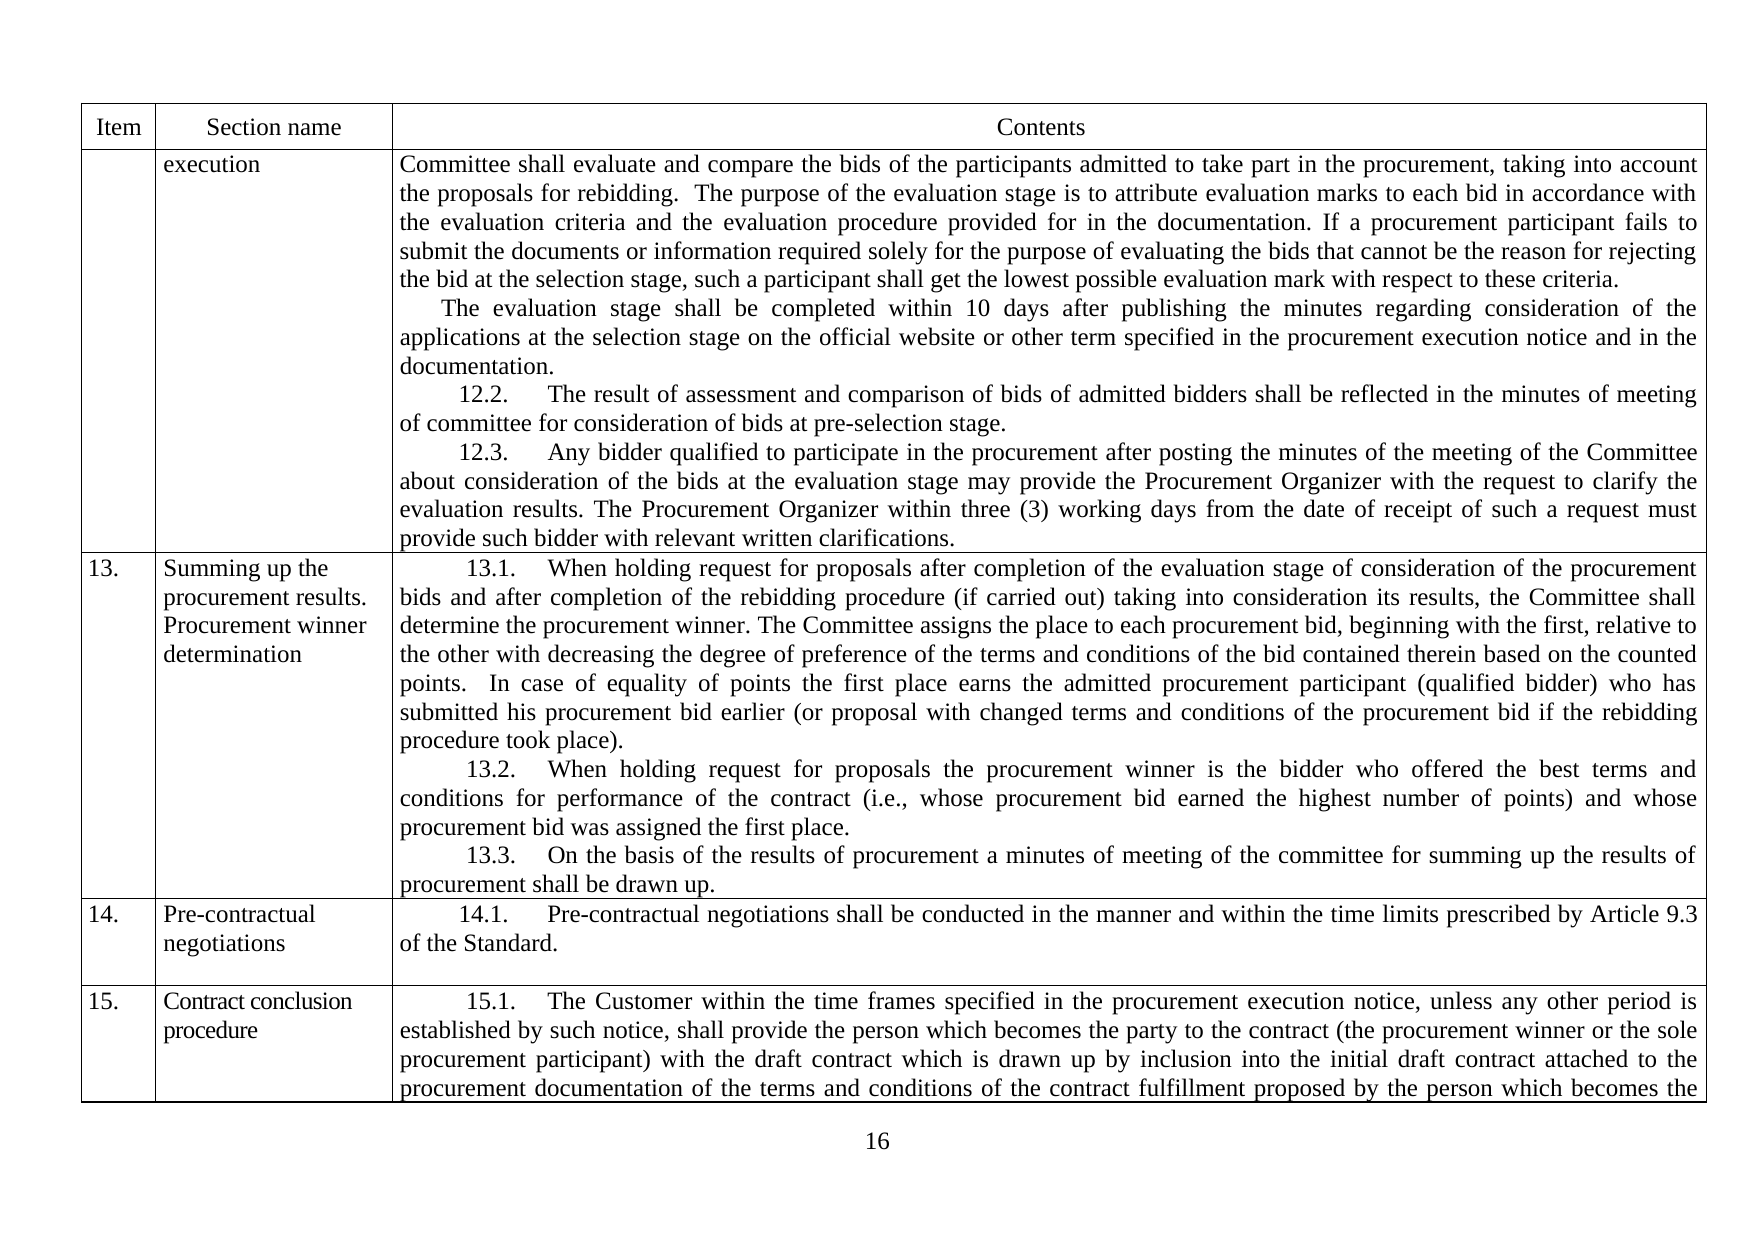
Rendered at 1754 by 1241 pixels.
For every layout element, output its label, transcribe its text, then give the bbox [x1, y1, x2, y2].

table_header Contents [393, 104, 1706, 148]
table_header Item [82, 104, 155, 148]
table_cell Contract conclusion procedure [156, 986, 392, 1101]
table_cell [82, 150, 155, 552]
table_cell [393, 986, 1706, 1101]
table_cell [82, 899, 155, 985]
table_cell Pre-contractual negotiations [156, 899, 392, 985]
table_cell [82, 986, 155, 1101]
table_cell When holding request for proposals after completion of the evaluation stage of consideration of the procurement bids and after completion of the rebidding procedure (if carried out) taking into consideration its results, the Committee shall determine the procurement winner. The Committee assigns the place to each procurement bid, beginning with the first, relative to the other with decreasing the degree of preference of the terms and conditions of the bid contained therein based on the counted points. In case of equality of points the first place earns the admitted procurement participant (qualified bidder) who has submitted his procurement bid earlier (or proposal with changed terms and conditions of the procurement bid if the rebidding procedure took place). When holding request for proposals the procurement winner is the bidder who offered the best terms and conditions for performance of the contract (i.e., whose procurement bid earned the highest number of points) and whose procurement bid was assigned the first place. On the basis of the results of procurement a minutes of meeting of the committee for summing up the results of procurement shall be drawn up. [393, 553, 1706, 898]
table_cell Summing up the procurement results. Procurement winner determination [156, 553, 392, 898]
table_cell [393, 150, 1706, 552]
table_cell Pre-contractual negotiations shall be conducted in the manner and within the time limits prescribed by Article 9.3 of the Standard. [393, 899, 1706, 985]
table_header Section name [156, 104, 392, 148]
table_cell [82, 553, 155, 898]
table_cell Evaluation stage execution [156, 150, 392, 552]
